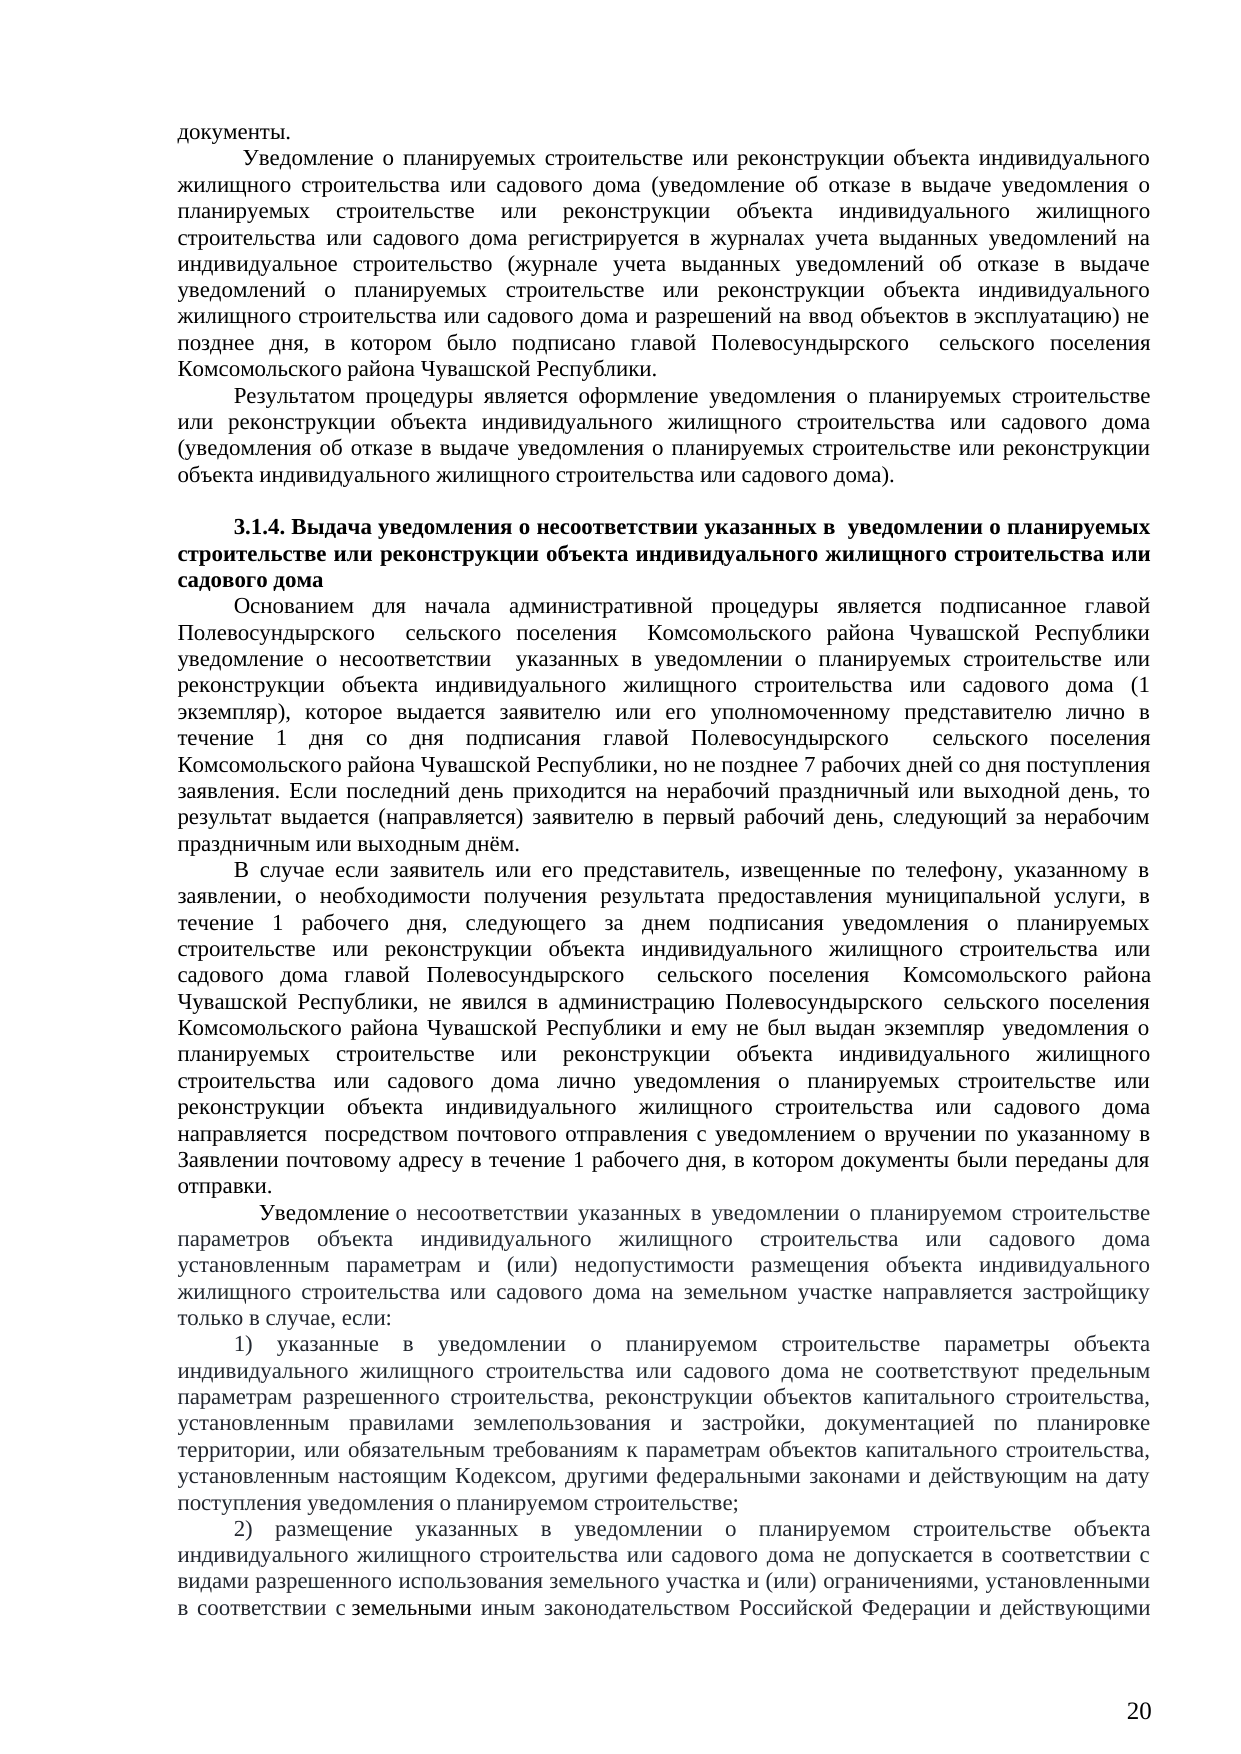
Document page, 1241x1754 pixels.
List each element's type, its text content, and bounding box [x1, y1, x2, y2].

text Результатом процедуры является оформление уведомления о планируемых строительстве или реконструкции объекта индивидуального жилищного строительства или садового дома (уведомления об отказе в выдаче уведомления о планируемых строительстве или реконструкции объекта индивидуального жилищного строительства или садового дома). [177, 382, 1152, 487]
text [177, 1515, 1152, 1620]
text Уведомление о планируемых строительстве или реконструкции объекта индивидуального жилищного строительства или садового дома (уведомление об отказе в выдаче уведомления о планируемых строительстве или реконструкции объекта индивидуального жилищного строительства или садового дома регистрируется в журналах учета выданных уведомлений на индивидуальное строительство (журнале учета выданных уведомлений об отказе в выдаче уведомлений о планируемых строительстве или реконструкции объекта индивидуального жилищного строительства или садового дома и разрешений на ввод объектов в эксплуатацию) не позднее дня, в котором было подписано главой Полевосундырского сельского поселения Комсомольского района Чувашской Республики. [177, 144, 1152, 382]
text Основанием для начала административной процедуры является подписанное главой Полевосундырского сельского поселения Комсомольского района Чувашской Республики уведомление о несоответствии указанных в уведомлении о планируемых строительстве или реконструкции объекта индивидуального жилищного строительства или садового дома (1 экземпляр), которое выдается заявителю или его уполномоченному представителю лично в течение 1 дня со дня подписания главой Полевосундырского сельского поселения Комсомольского района Чувашской Республики, но не позднее 7 рабочих дней со дня поступления заявления. Если последний день приходится на нерабочий праздничный или выходной день, то результат выдается (направляется) заявителю в первый рабочий день, следующий за нерабочим праздничным или выходным днём. [177, 592, 1152, 856]
text В случае если заявитель или его представитель, извещенные по телефону, указанному в заявлении, о необходимости получения результата предоставления муниципальной услуги, в течение 1 рабочего дня, следующего за днем подписания уведомления о планируемых строительстве или реконструкции объекта индивидуального жилищного строительства или садового дома главой Полевосундырского сельского поселения Комсомольского района Чувашской Республики, не явился в администрацию Полевосундырского сельского поселения Комсомольского района Чувашской Республики и ему не был выдан экземпляр уведомления о планируемых строительстве или реконструкции объекта индивидуального жилищного строительства или садового дома лично уведомления о планируемых строительстве или реконструкции объекта индивидуального жилищного строительства или садового дома направляется посредством почтового отправления с уведомлением о вручении по указанному в Заявлении почтовому адресу в течение 1 рабочего дня, в котором документы были переданы для отправки. [177, 856, 1152, 1199]
text 3.1.4. Выдача уведомления о несоответствии указанных в уведомлении о планируемых строительстве или реконструкции объекта индивидуального жилищного строительства или садового дома [177, 513, 1152, 592]
text 1) указанные в уведомлении о планируемом строительстве параметры объекта индивидуального жилищного строительства или садового дома не соответствуют предельным параметрам разрешенного строительства, реконструкции объектов капитального строительства, установленным правилами землепользования и застройки, документацией по планировке территории, или обязательным требованиям к параметрам объектов капитального строительства, установленным настоящим Кодексом, другими федеральными законами и действующим на дату поступления уведомления о планируемом строительстве; [177, 1330, 1152, 1515]
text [177, 118, 1152, 144]
text Уведомление о несоответствии указанных в уведомлении о планируемом строительстве параметров объекта индивидуального жилищного строительства или садового дома установленным параметрам и (или) недопустимости размещения объекта индивидуального жилищного строительства или садового дома на земельном участке направляется застройщику только в случае, если: [177, 1199, 1152, 1330]
